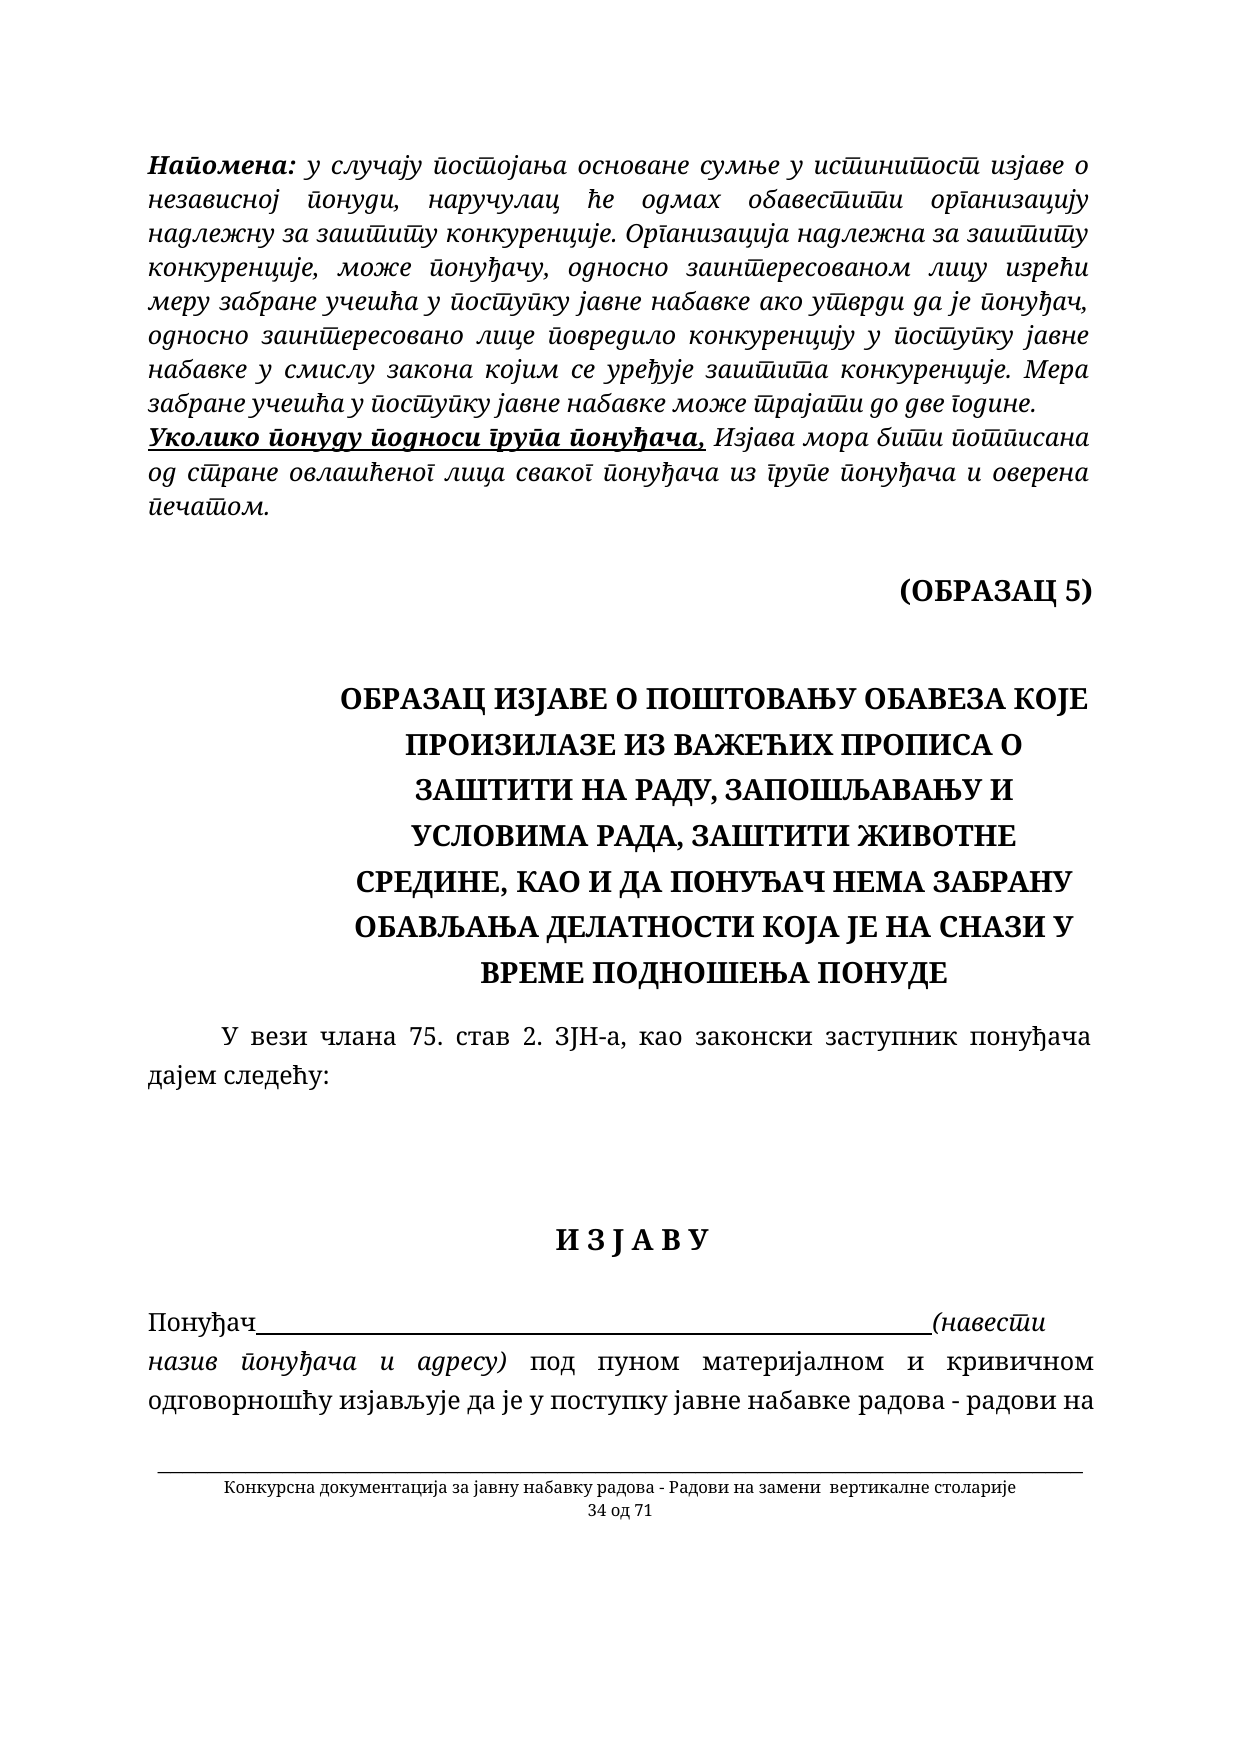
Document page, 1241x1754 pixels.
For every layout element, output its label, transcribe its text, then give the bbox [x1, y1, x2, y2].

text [148, 1304, 1094, 1417]
text Уколико понуду подноси група понуђача, Изјава мора бити потписана од стране овлашћеног лица сваког понуђача из групе понуђача и оверена печатом. [148, 420, 1093, 522]
text ОБРАЗАЦ ИЗЈАВЕ О ПОШТОВАЊУ ОБАВЕЗА КОЈЕ ПРОИЗИЛАЗЕ ИЗ ВАЖЕЋИХ ПРОПИСА О ЗАШТИТИ НА РАДУ, ЗАПОШЉАВАЊУ И УСЛОВИМА РАДА, ЗАШТИТИ ЖИВОТНЕ СРЕДИНЕ, КАО И ДА ПОНУЂАЧ НЕМА ЗАБРАНУ ОБАВЉАЊА ДЕЛАТНОСТИ КОЈА ЈЕ НА СНАЗИ У ВРЕМЕ ПОДНОШЕЊА ПОНУДЕ [335, 678, 1093, 992]
text У вези члана 75. став 2. ЗЈН-а, као законски заступник понуђача дајем следећу: [148, 1018, 1093, 1092]
text И З Ј А В У [148, 1219, 1093, 1259]
text Напомена: у случају постојања основане сумње у истинитост изјаве о независној понуди, наручулац ће одмах обавестити организацију надлежну за заштиту конкуренције. Организација надлежна за заштиту конкуренције, може понуђачу, односно заинтересованом лицу изрећи меру забране учешћа у поступку јавне набавке ако утврди да је понуђач, односно заинтересовано лице повредило конкуренцију у поступку јавне набавке у смислу закона којим се уређује заштита конкуренције. Мера забране учешћа у поступку јавне набавке може трајати до две године. [148, 148, 1093, 420]
text (ОБРАЗАЦ 5) [148, 570, 1093, 610]
